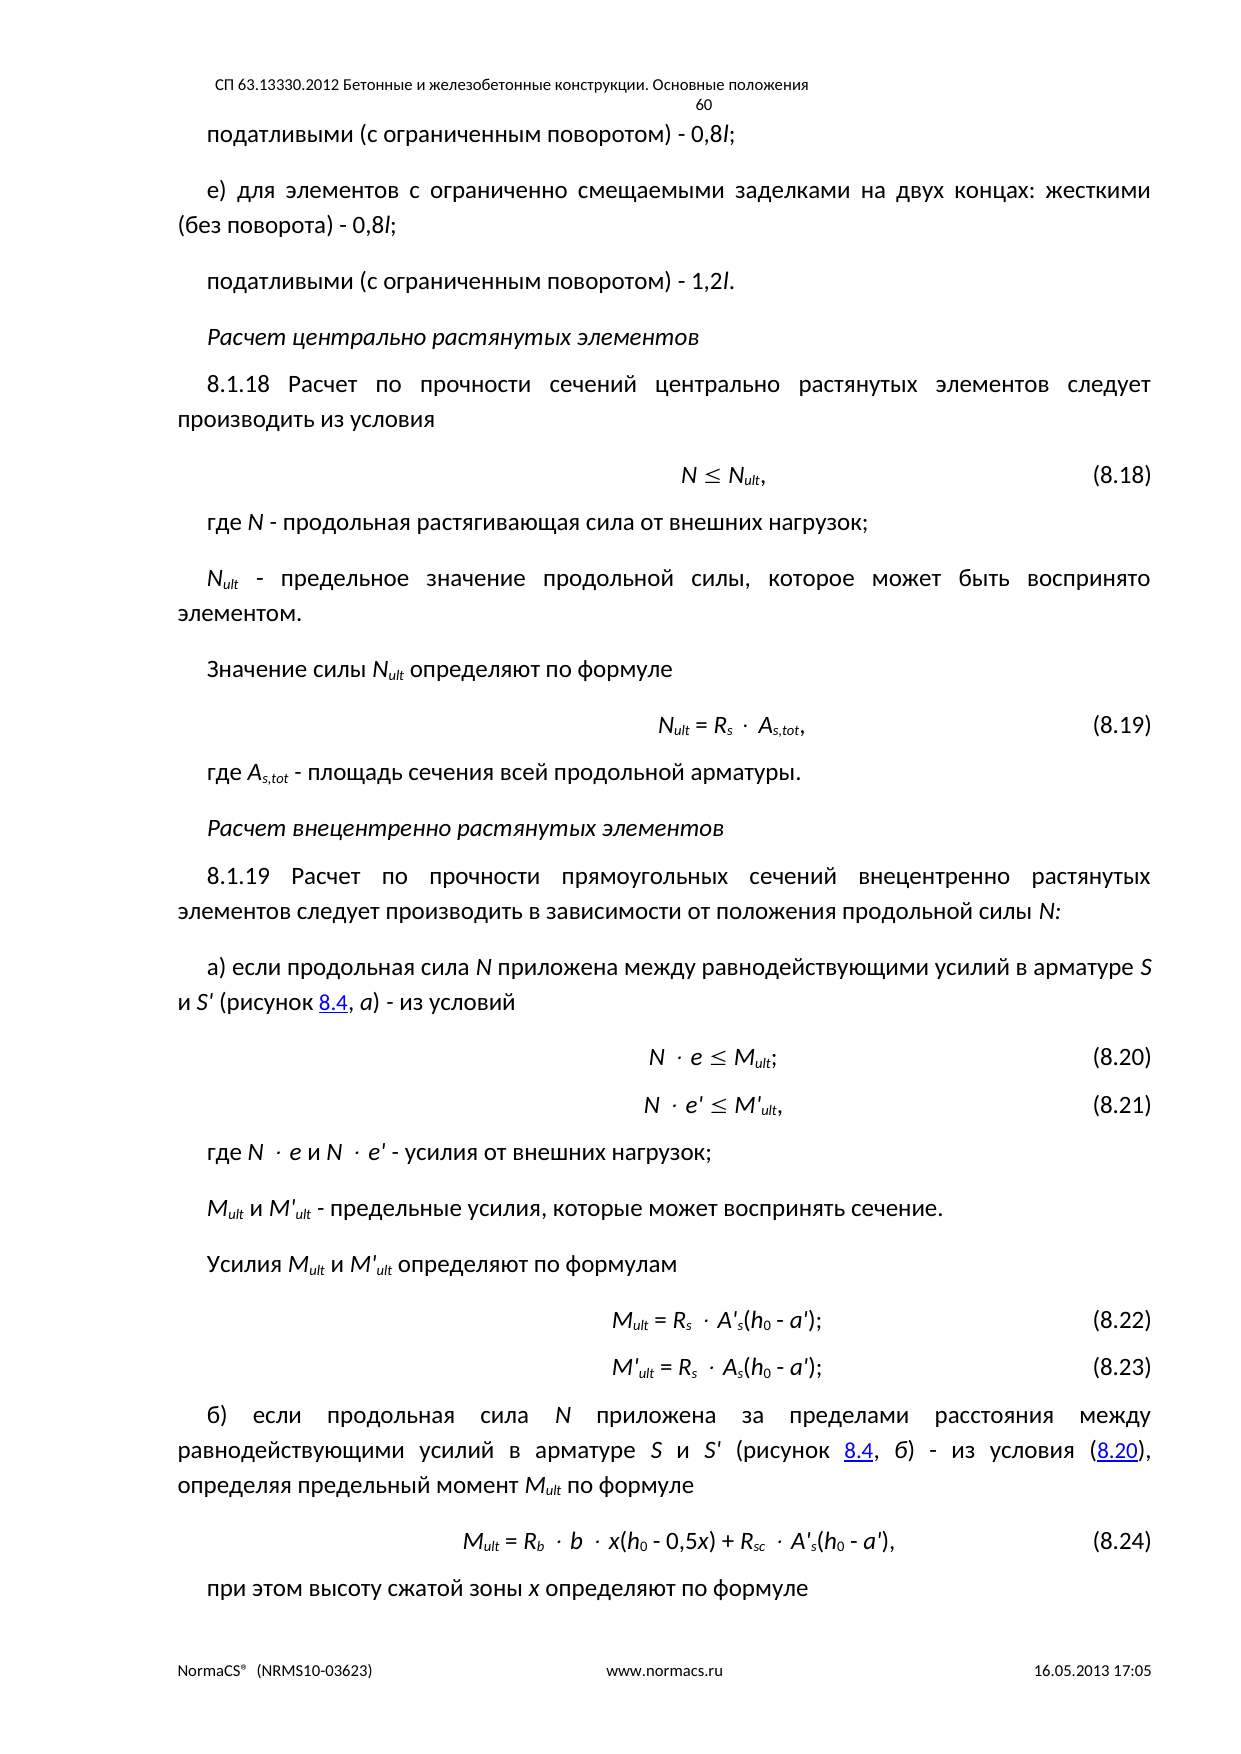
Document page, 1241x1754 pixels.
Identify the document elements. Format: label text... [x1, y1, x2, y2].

text Мult = Rb  b  x(h0 - 0,5x) + Rsc  A's(h0 - a'), (8.24) [177, 1525, 1152, 1555]
text Значение силы Nult определяют по формуле [177, 653, 1152, 684]
text 8.1.18 Расчет по прочности сечений центрально растянутых элементов следует производить из условия [177, 368, 1152, 434]
text N  e'  M'ult, (8.21) [177, 1089, 1152, 1119]
text где As,tot - площадь сечения всей продольной арматуры. [177, 756, 1152, 787]
text N  Nult, (8.18) [177, 459, 1152, 489]
text а) если продольная сила N приложена между равнодействующими усилий в арматуре S и S' (рисунок 8.4, а) - из условий [177, 951, 1152, 1016]
text при этом высоту сжатой зоны х определяют по формуле [177, 1572, 1152, 1603]
text М'ult = Rs  As(h0 - a'); (8.23) [177, 1351, 1152, 1382]
text где N - продольная растягивающая сила от внешних нагрузок; [177, 506, 1152, 537]
text Nult = Rs  As,tot, (8.19) [177, 709, 1152, 739]
text б) если продольная сила N приложена за пределами расстояния между равнодействующими усилий в арматуре S и S' (рисунок 8.4, б) - из условия (8.20), определяя предельный момент Мult по формуле [177, 1399, 1152, 1499]
text Расчет центрально растянутых элементов [177, 321, 1152, 351]
text Усилия Мult и M'ult определяют по формулам [177, 1248, 1152, 1279]
text N  e  Mult; (8.20) [177, 1041, 1152, 1072]
text податливыми (с ограниченным поворотом) - 1,2l. [177, 265, 1152, 295]
text Мult = Rs  A's(h0 - a'); (8.22) [177, 1304, 1152, 1334]
text Расчет внецентренно растянутых элементов [177, 812, 1152, 843]
text е) для элементов с ограниченно смещаемыми заделками на двух концах: жесткими (без поворота) - 0,8l; [177, 174, 1152, 239]
text Nult - предельное значение продольной силы, которое может быть воспринято элементом. [177, 562, 1152, 628]
text Мult и M'ult - предельные усилия, которые может воспринять сечение. [177, 1192, 1152, 1223]
text податливыми (с ограниченным поворотом) - 0,8l; [177, 118, 1152, 149]
text 8.1.19 Расчет по прочности прямоугольных сечений внецентренно растянутых элементов следует производить в зависимости от положения продольной силы N: [177, 860, 1152, 925]
text где N  e и N  e' - усилия от внешних нагрузок; [177, 1136, 1152, 1167]
